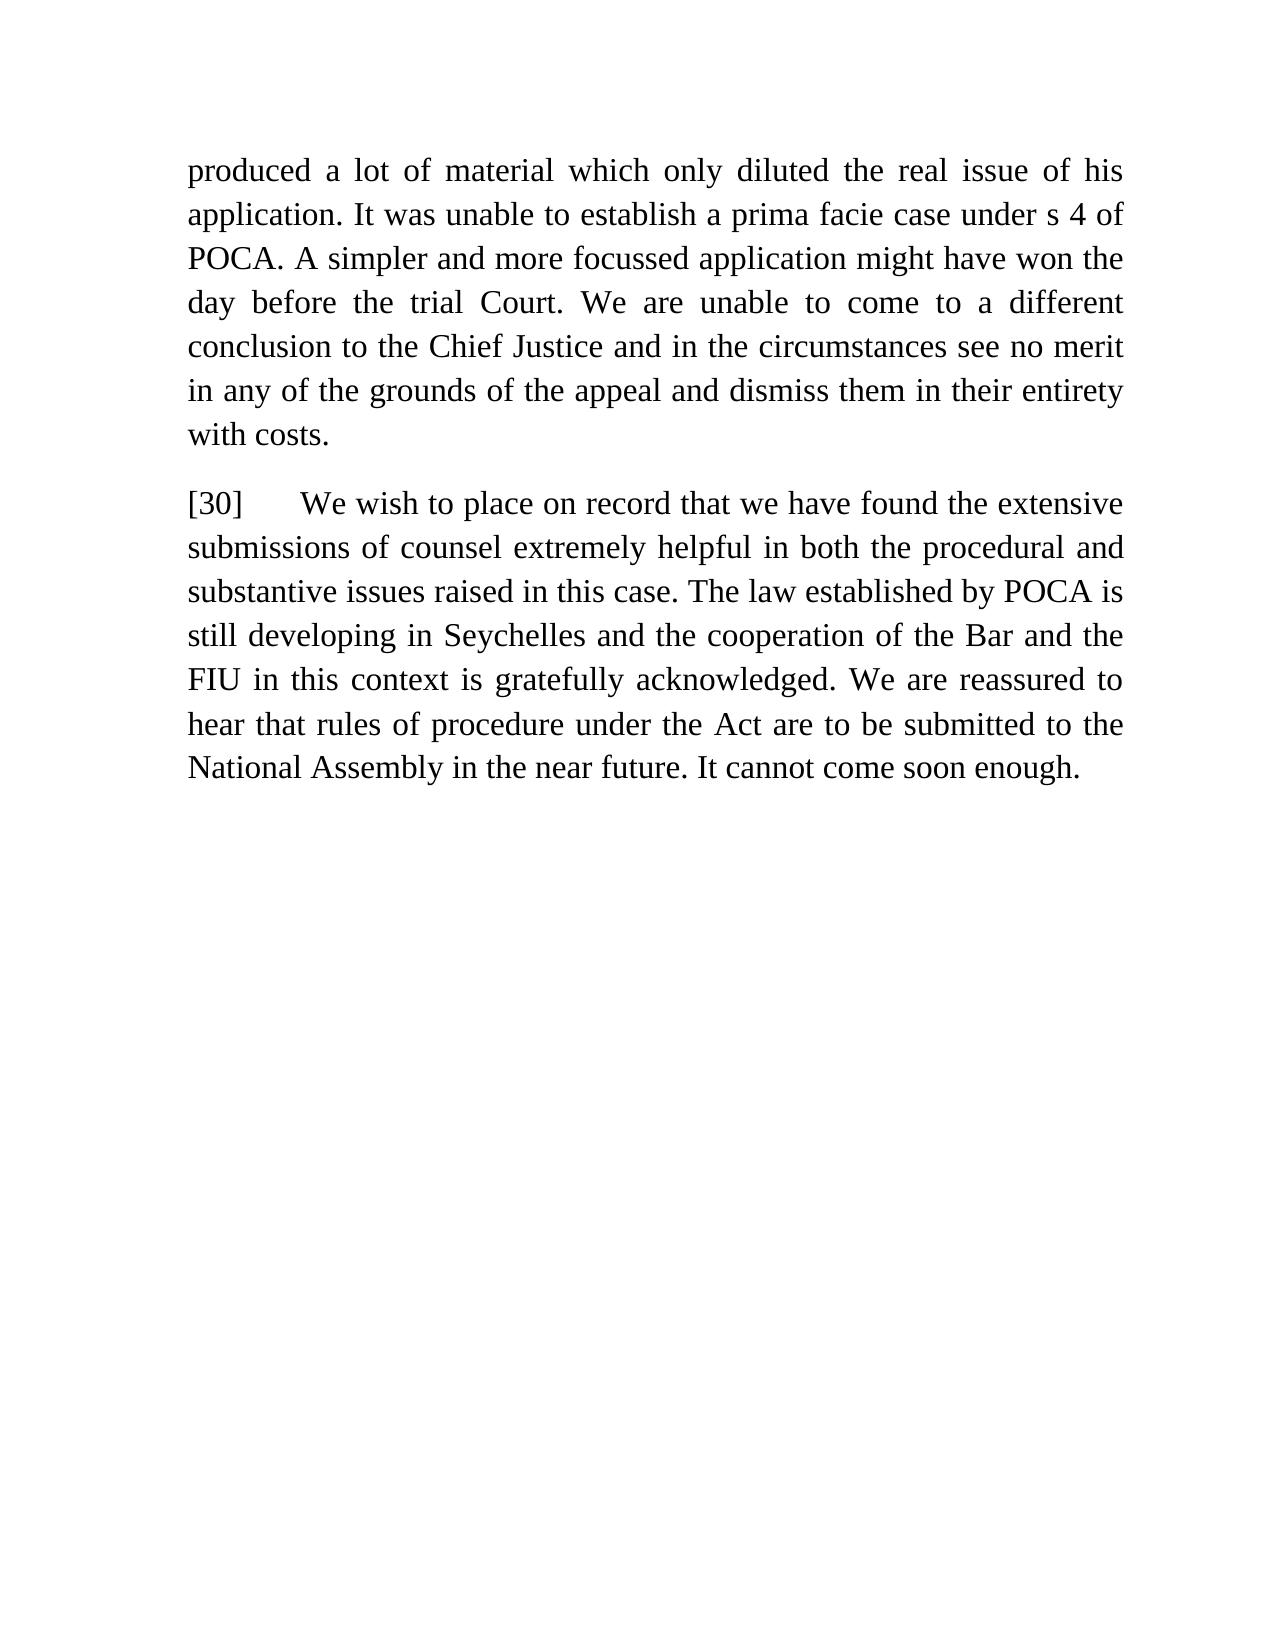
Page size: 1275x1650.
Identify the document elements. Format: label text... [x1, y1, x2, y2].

list We wish to place on record that we have found the extensive submissions of counsel extremely helpful in both the procedural and substantive issues raised in this case. The law established by POCA is still developing in Seychelles and the cooperation of the Bar and the FIU in this context is gratefully acknowledged. We are reassured to hear that rules of procedure under the Act are to be submitted to the National Assembly in the near future. It cannot come soon enough. [187, 483, 1125, 786]
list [187, 150, 1125, 453]
